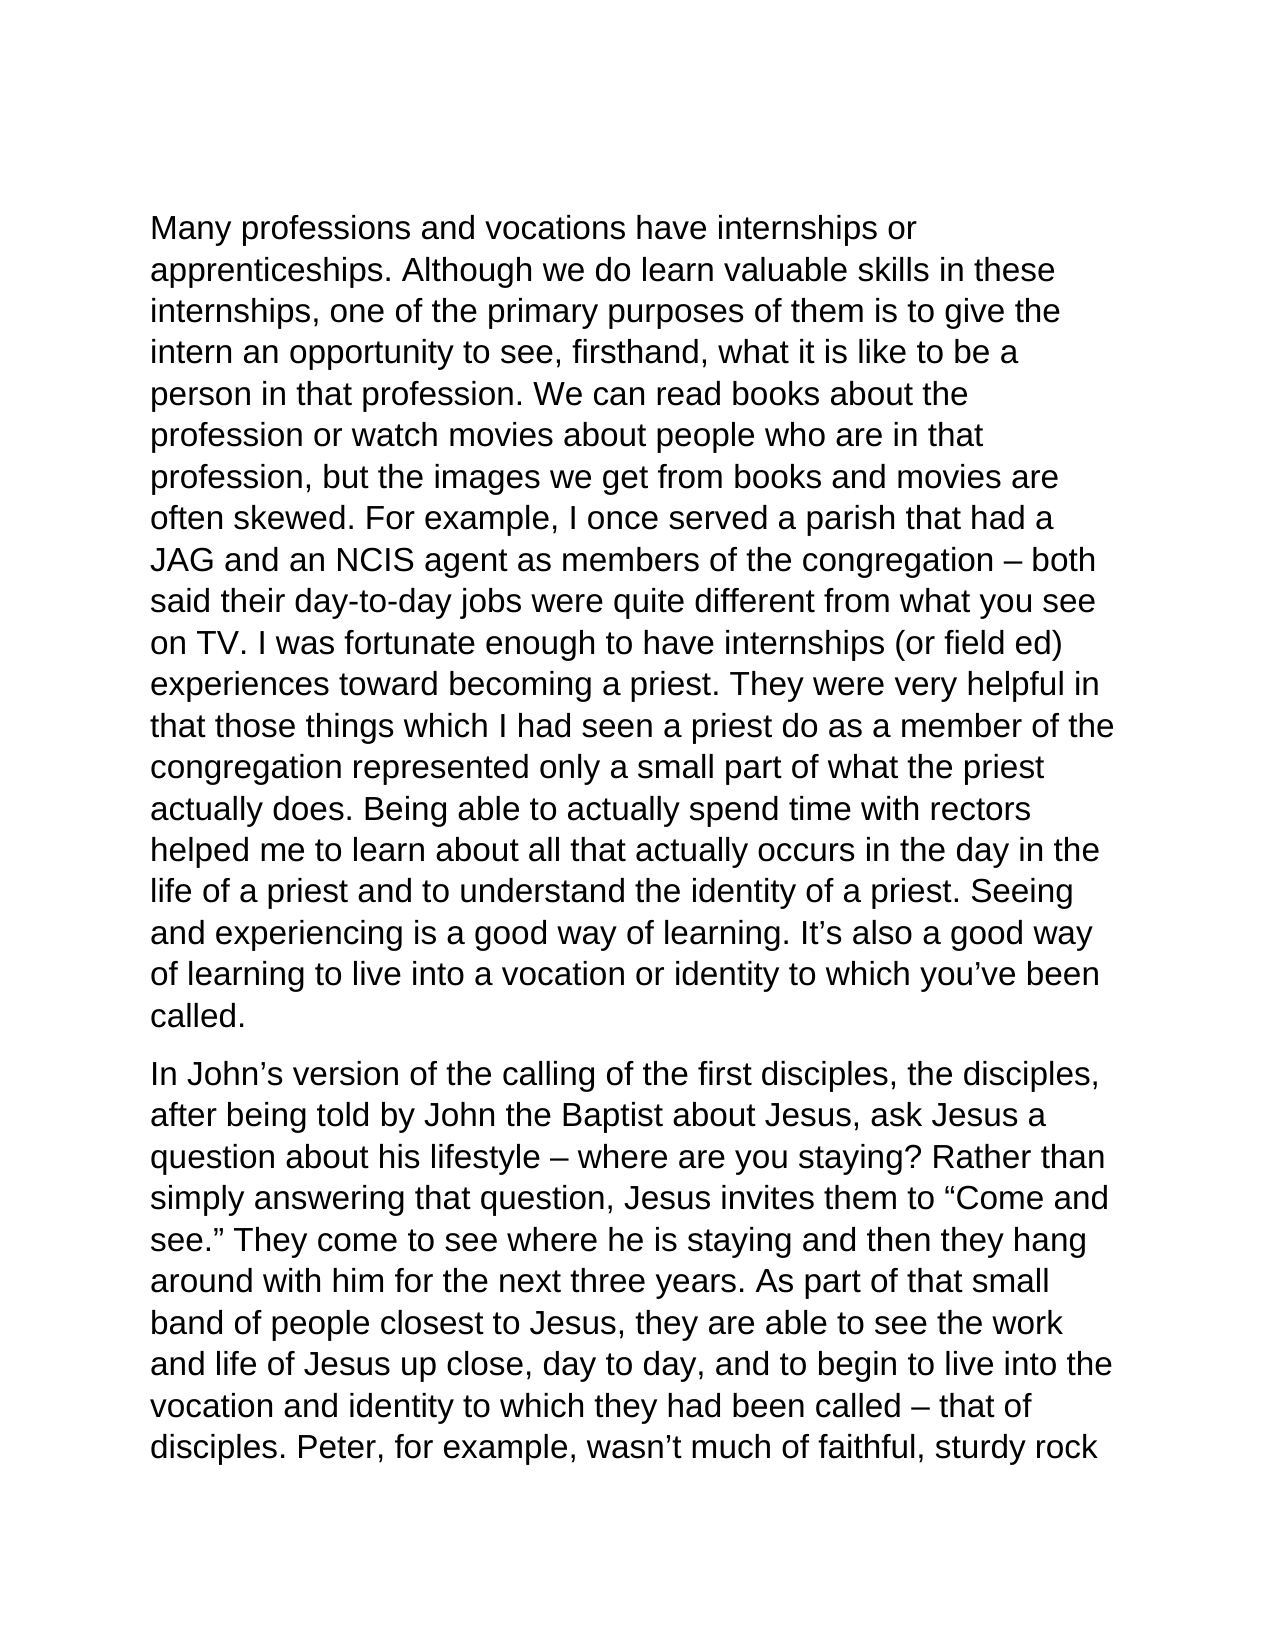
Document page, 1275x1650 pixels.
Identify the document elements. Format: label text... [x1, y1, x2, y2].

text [150, 1054, 1125, 1466]
text Many professions and vocations have internships or apprenticeships. Although we do learn valuable skills in these internships, one of the primary purposes of them is to give the intern an opportunity to see, firsthand, what it is like to be a person in that profession. We can read books about the profession or watch movies about people who are in that profession, but the images we get from books and movies are often skewed. For example, I once served a parish that had a JAG and an NCIS agent as members of the congregation – both said their day-to-day jobs were quite different from what you see on TV. I was fortunate enough to have internships (or field ed) experiences toward becoming a priest. They were very helpful in that those things which I had seen a priest do as a member of the congregation represented only a small part of what the priest actually does. Being able to actually spend time with rectors helped me to learn about all that actually occurs in the day in the life of a priest and to understand the identity of a priest. Seeing and experiencing is a good way of learning. It’s also a good way of learning to live into a vocation or identity to which you’ve been called. [150, 208, 1125, 1034]
